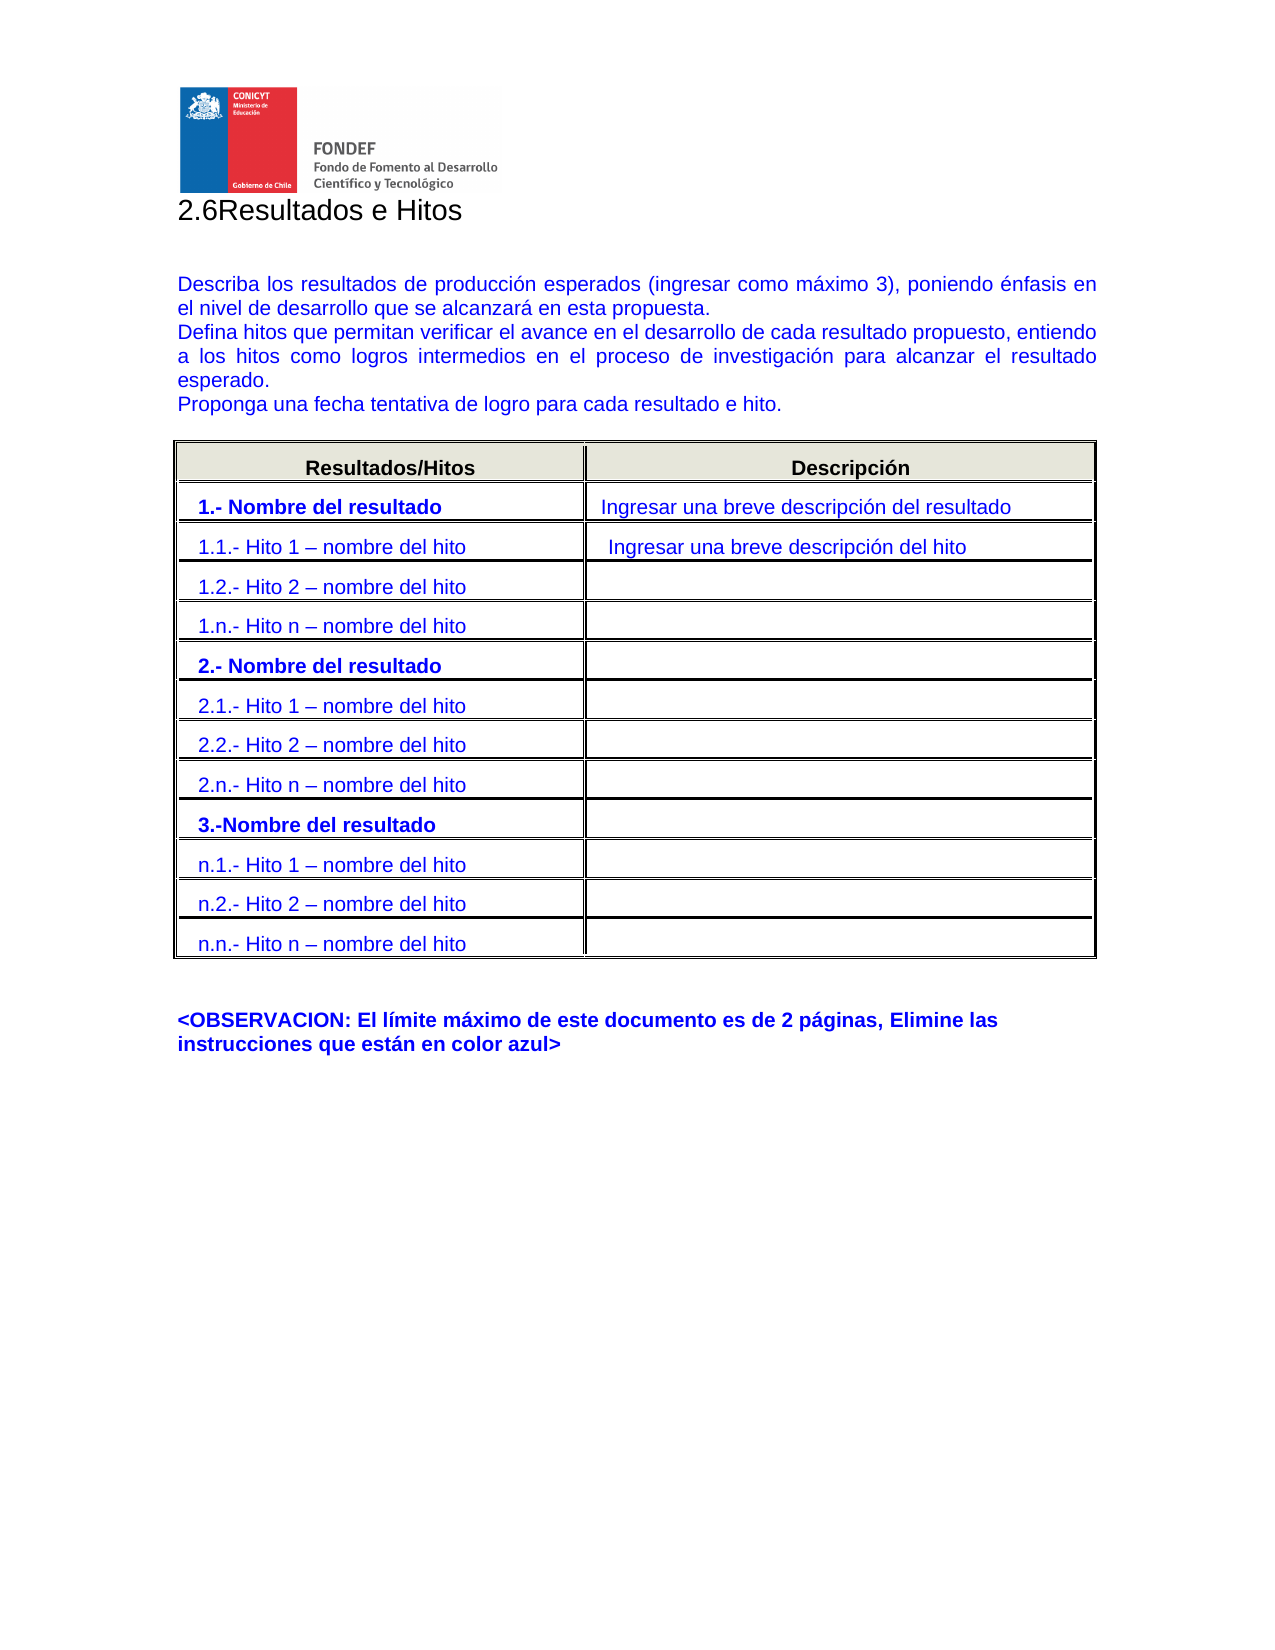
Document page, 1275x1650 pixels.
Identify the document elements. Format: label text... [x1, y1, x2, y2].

text Describa los resultados de producción esperados (ingresar como máximo 3), poniendo énfasis en el nivel de desarrollo que se alcanzará en esta propuesta. [177, 272, 1098, 320]
table_cell [587, 757, 1095, 797]
text 2.6Resultados e Hitos [177, 192, 1098, 226]
text Defina hitos que permitan verificar el avance en el desarrollo de cada resultado propuesto, entiendo a los hitos como logros intermedios en el proceso de investigación para alcanzar el resultado esperado. [177, 320, 1098, 392]
table_header Descripción [585, 443, 1094, 479]
table_cell 1.2.- Hito 2 – nombre del hito [177, 559, 583, 598]
table_cell 3.-Nombre del resultado [177, 797, 583, 837]
table_cell 1.- Nombre del resultado [177, 480, 583, 519]
table_cell [587, 599, 1095, 638]
table_cell 1.n.- Hito n – nombre del hito [177, 599, 583, 638]
table_cell [585, 837, 1096, 876]
table_cell n.2.- Hito 2 – nombre del hito [177, 876, 583, 916]
table_cell [587, 876, 1095, 916]
table_cell n.n.- Hito n – nombre del hito [177, 916, 585, 956]
table_cell [585, 916, 1094, 956]
table_cell Ingresar una breve descripción del hito [587, 519, 1095, 559]
table_cell [587, 678, 1096, 718]
table_cell 2.- Nombre del resultado [177, 638, 583, 678]
table_cell Ingresar una breve descripción del resultado [587, 480, 1095, 519]
table_cell [587, 559, 1094, 598]
table_cell 2.n.- Hito n – nombre del hito [177, 757, 583, 797]
subtitle <OBSERVACION: El límite máximo de este documento es de 2 páginas, Elimine las instrucciones que están en color azul> [177, 1008, 1098, 1056]
text Proponga una fecha tentativa de logro para cada resultado e hito. [177, 392, 1098, 416]
table_cell 1.1.- Hito 1 – nombre del hito [177, 519, 583, 559]
table_header Resultados/Hitos [175, 441, 585, 479]
table_cell 2.1.- Hito 1 – nombre del hito [175, 678, 583, 718]
table_cell [587, 797, 1094, 837]
table_cell 2.2.- Hito 2 – nombre del hito [175, 718, 585, 757]
table_cell [587, 638, 1095, 678]
picture [177, 86, 503, 193]
table_cell [585, 718, 1096, 757]
table_cell n.1.- Hito 1 – nombre del hito [175, 837, 585, 876]
